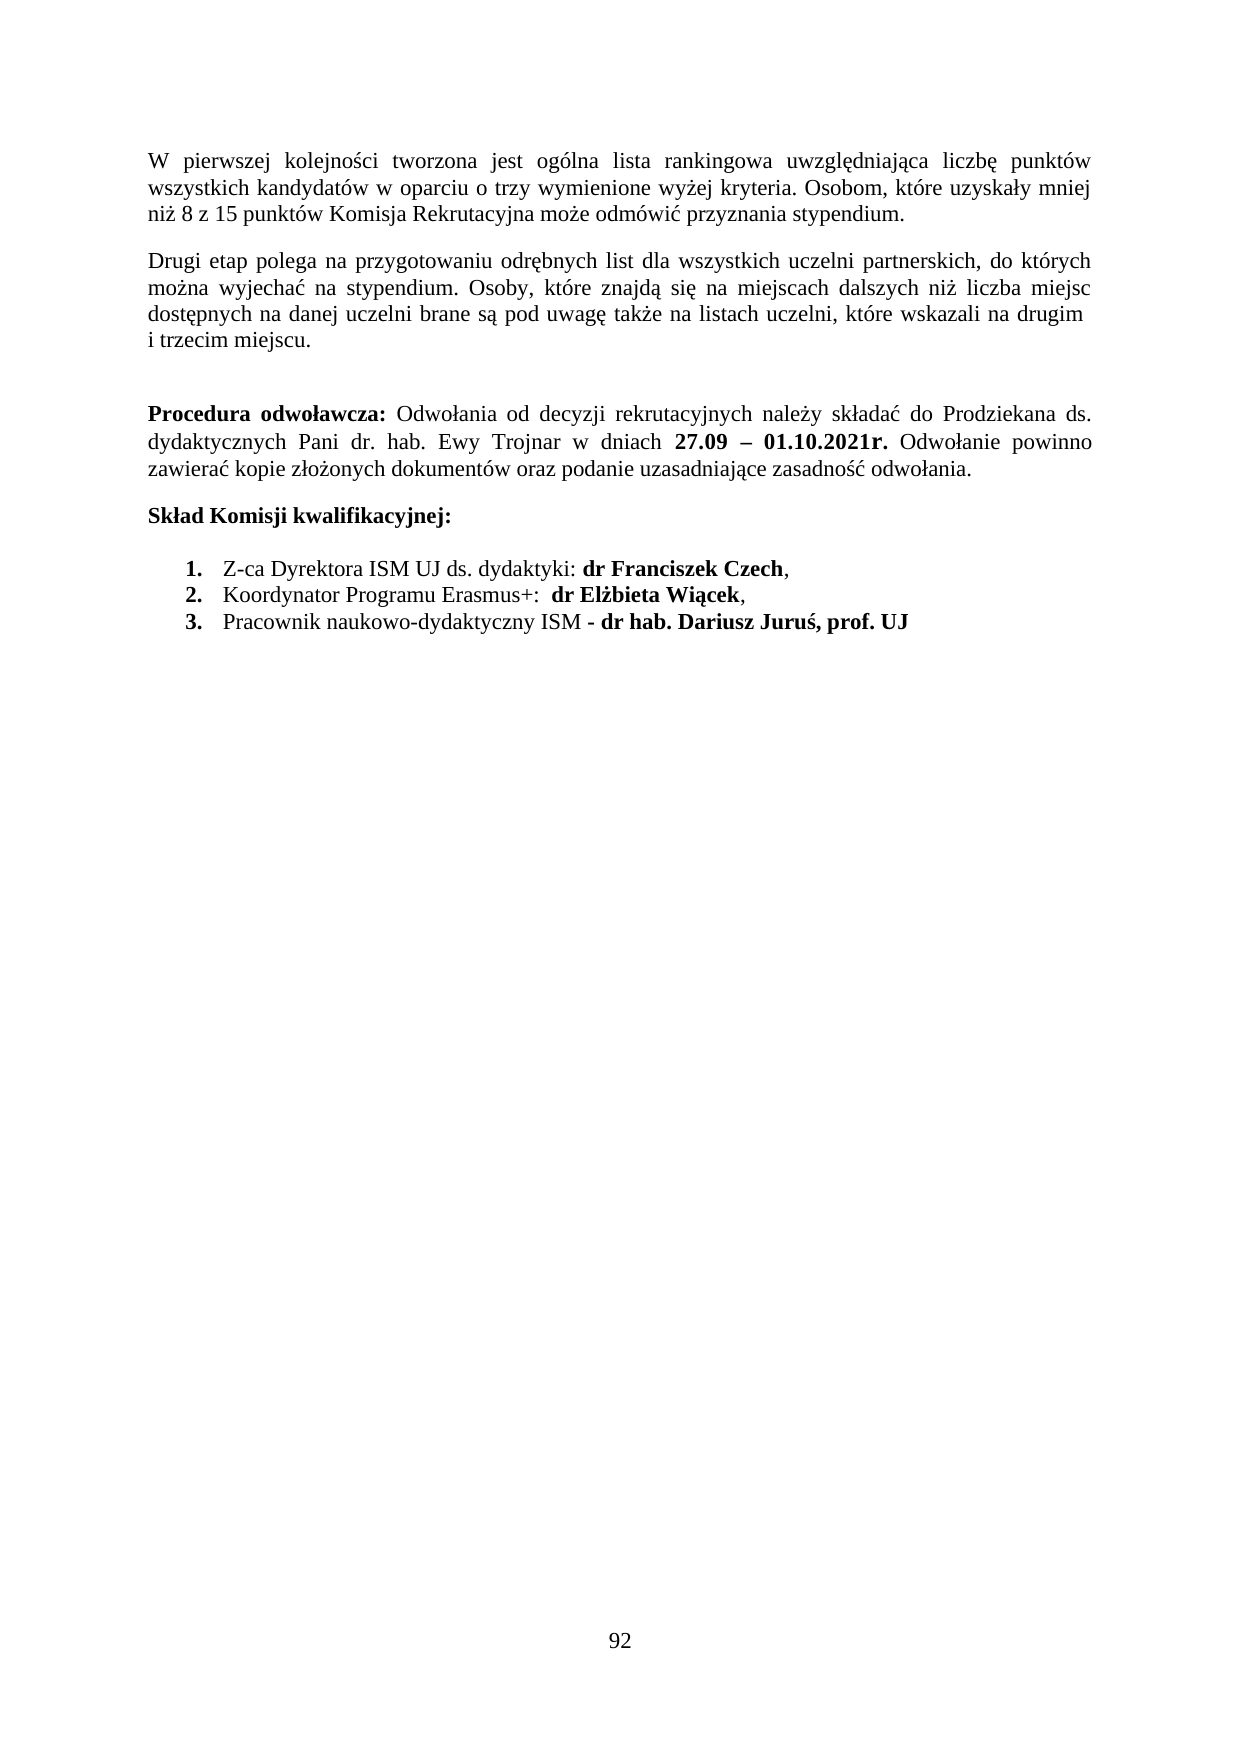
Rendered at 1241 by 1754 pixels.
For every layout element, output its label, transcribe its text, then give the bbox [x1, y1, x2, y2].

list Koordynator Programu Erasmus+: dr Elżbieta Wiącek, [185, 581, 1093, 608]
text W pierwszej kolejności tworzona jest ogólna lista rankingowa uwzględniająca liczbę punktów wszystkich kandydatów w oparciu o trzy wymienione wyżej kryteria. Osobom, które uzyskały mniej niż 8 z 15 punktów Komisja Rekrutacyjna może odmówić przyznania stypendium. [148, 148, 1093, 227]
text Procedura odwoławcza: Odwołania od decyzji rekrutacyjnych należy składać do Prodziekana ds. dydaktycznych Pani dr. hab. Ewy Trojnar w dniach 27.09 – 01.10.2021r. Odwołanie powinno zawierać kopie złożonych dokumentów oraz podanie uzasadniające zasadność odwołania. [148, 400, 1093, 482]
list Pracownik naukowo-dydaktyczny ISM - dr hab. Dariusz Juruś, prof. UJ [185, 608, 1093, 634]
text Drugi etap polega na przygotowaniu odrębnych list dla wszystkich uczelni partnerskich, do których można wyjechać na stypendium. Osoby, które znajdą się na miejscach dalszych niż liczba miejsc dostępnych na danej uczelni brane są pod uwagę także na listach uczelni, które wskazali na drugim i trzecim miejscu. [148, 247, 1093, 353]
list Z-ca Dyrektora ISM UJ ds. dydaktyki: dr Franciszek Czech, [185, 555, 1093, 581]
text Skład Komisji kwalifikacyjnej: [148, 502, 1093, 529]
